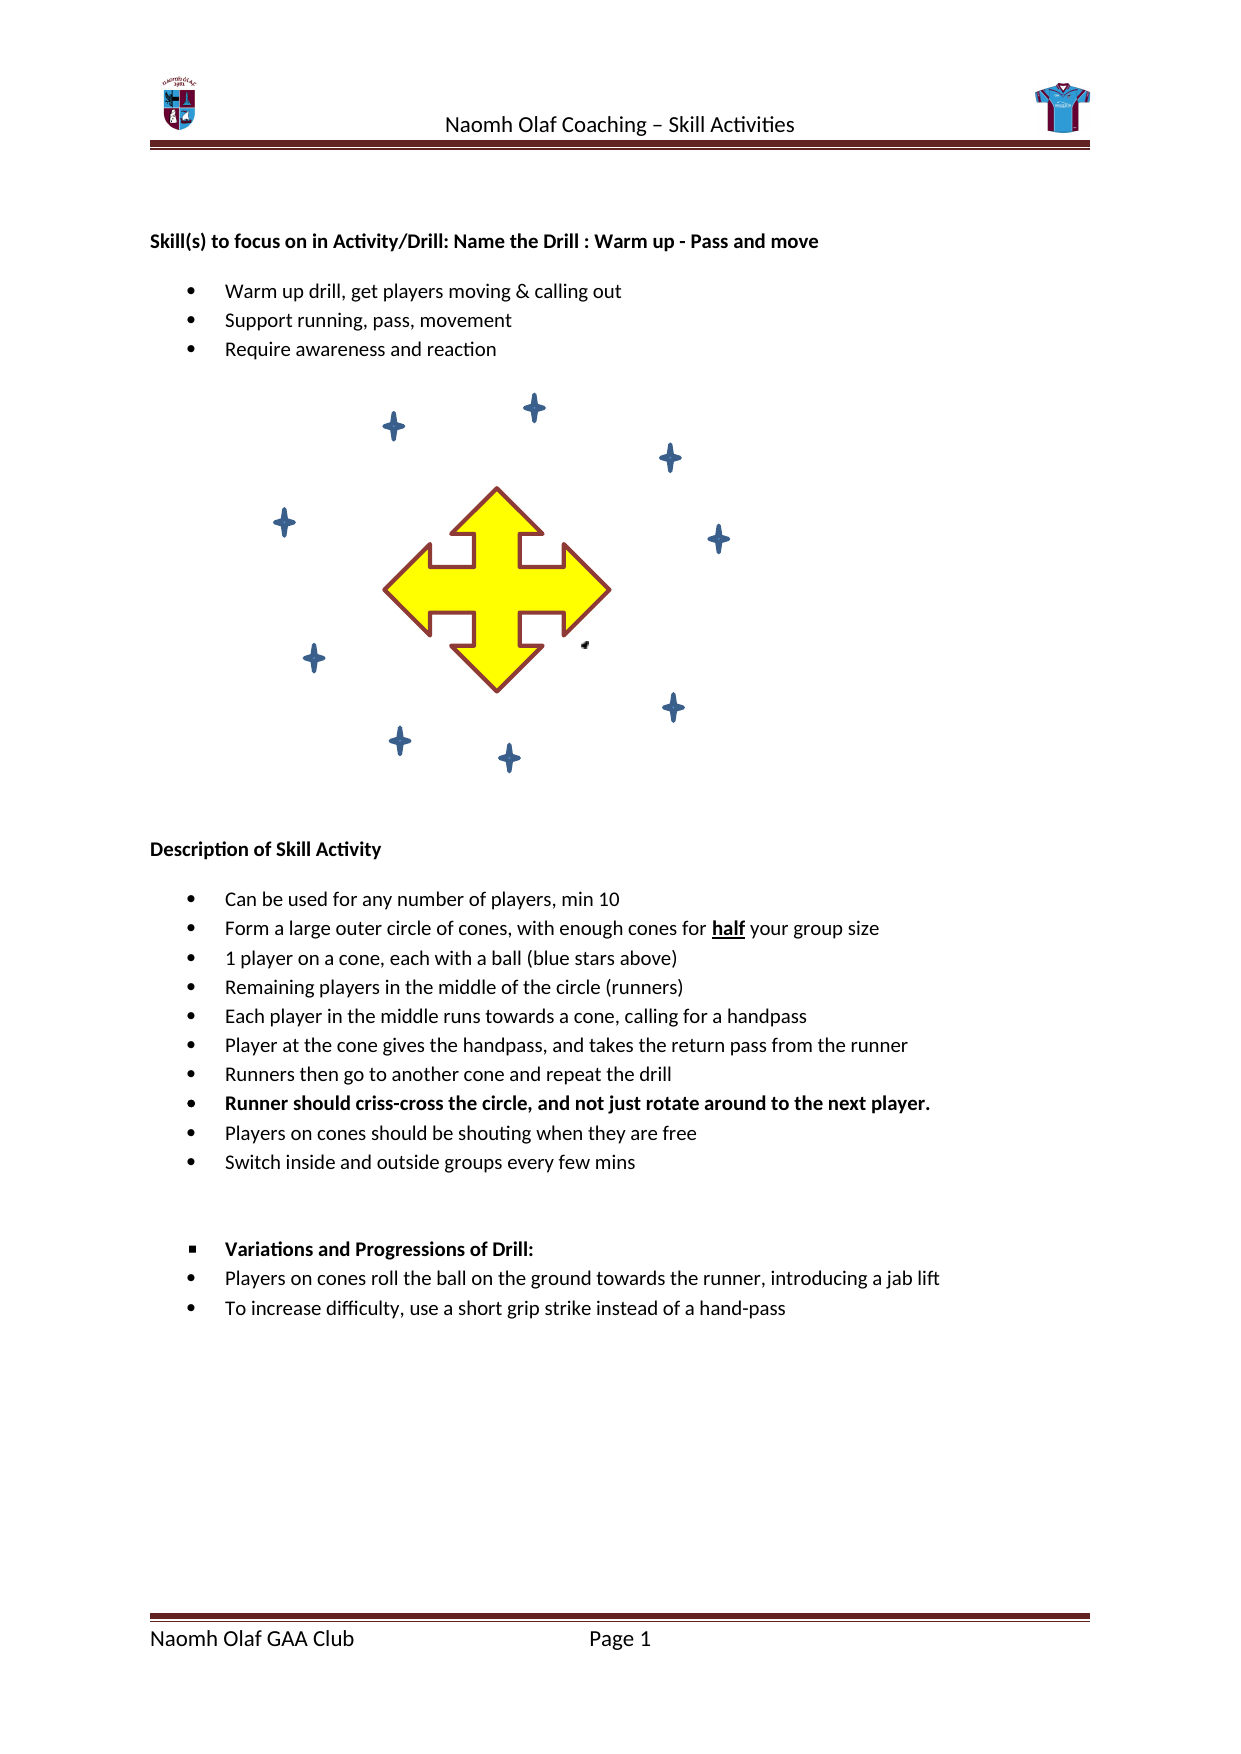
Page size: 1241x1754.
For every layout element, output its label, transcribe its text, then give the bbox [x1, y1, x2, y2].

list Support running, pass, movement [187, 307, 1090, 333]
list Require awareness and reaction [187, 336, 1090, 362]
text Description of Skill Activity [150, 836, 1090, 862]
list 1 player on a cone, each with a ball (blue stars above) [187, 945, 1090, 970]
picture [150, 73, 208, 133]
list Remaining players in the middle of the circle (runners) [187, 974, 1090, 999]
list Warm up drill, get players moving & calling out [187, 278, 1090, 303]
picture [581, 641, 589, 649]
list Each player in the middle runs towards a cone, calling for a handpass [187, 1003, 1090, 1028]
text Skill(s) to focus on in Activity/Drill: Name the Drill : Warm up - Pass and move [150, 228, 1090, 253]
list Runners then go to another cone and repeat the drill [187, 1061, 1090, 1087]
list Form a large outer circle of cones, with enough cones for half your group size [187, 916, 1090, 941]
list Variations and Progressions of Drill: [187, 1236, 1090, 1262]
list Player at the cone gives the handpass, and takes the return pass from the runner [187, 1032, 1090, 1058]
list Players on cones roll the ball on the ground towards the runner, introducing a jab lift [187, 1266, 1090, 1291]
list Can be used for any number of players, min 10 [187, 886, 1090, 912]
picture [1035, 83, 1091, 133]
list Runner should criss-cross the circle, and not just rotate around to the next player. [187, 1091, 1090, 1116]
list Players on cones should be shouting when they are free [187, 1120, 1090, 1145]
list Switch inside and outside groups every few mins [187, 1149, 1090, 1174]
list To increase difficulty, use a short grip strike instead of a hand-pass [187, 1295, 1090, 1320]
